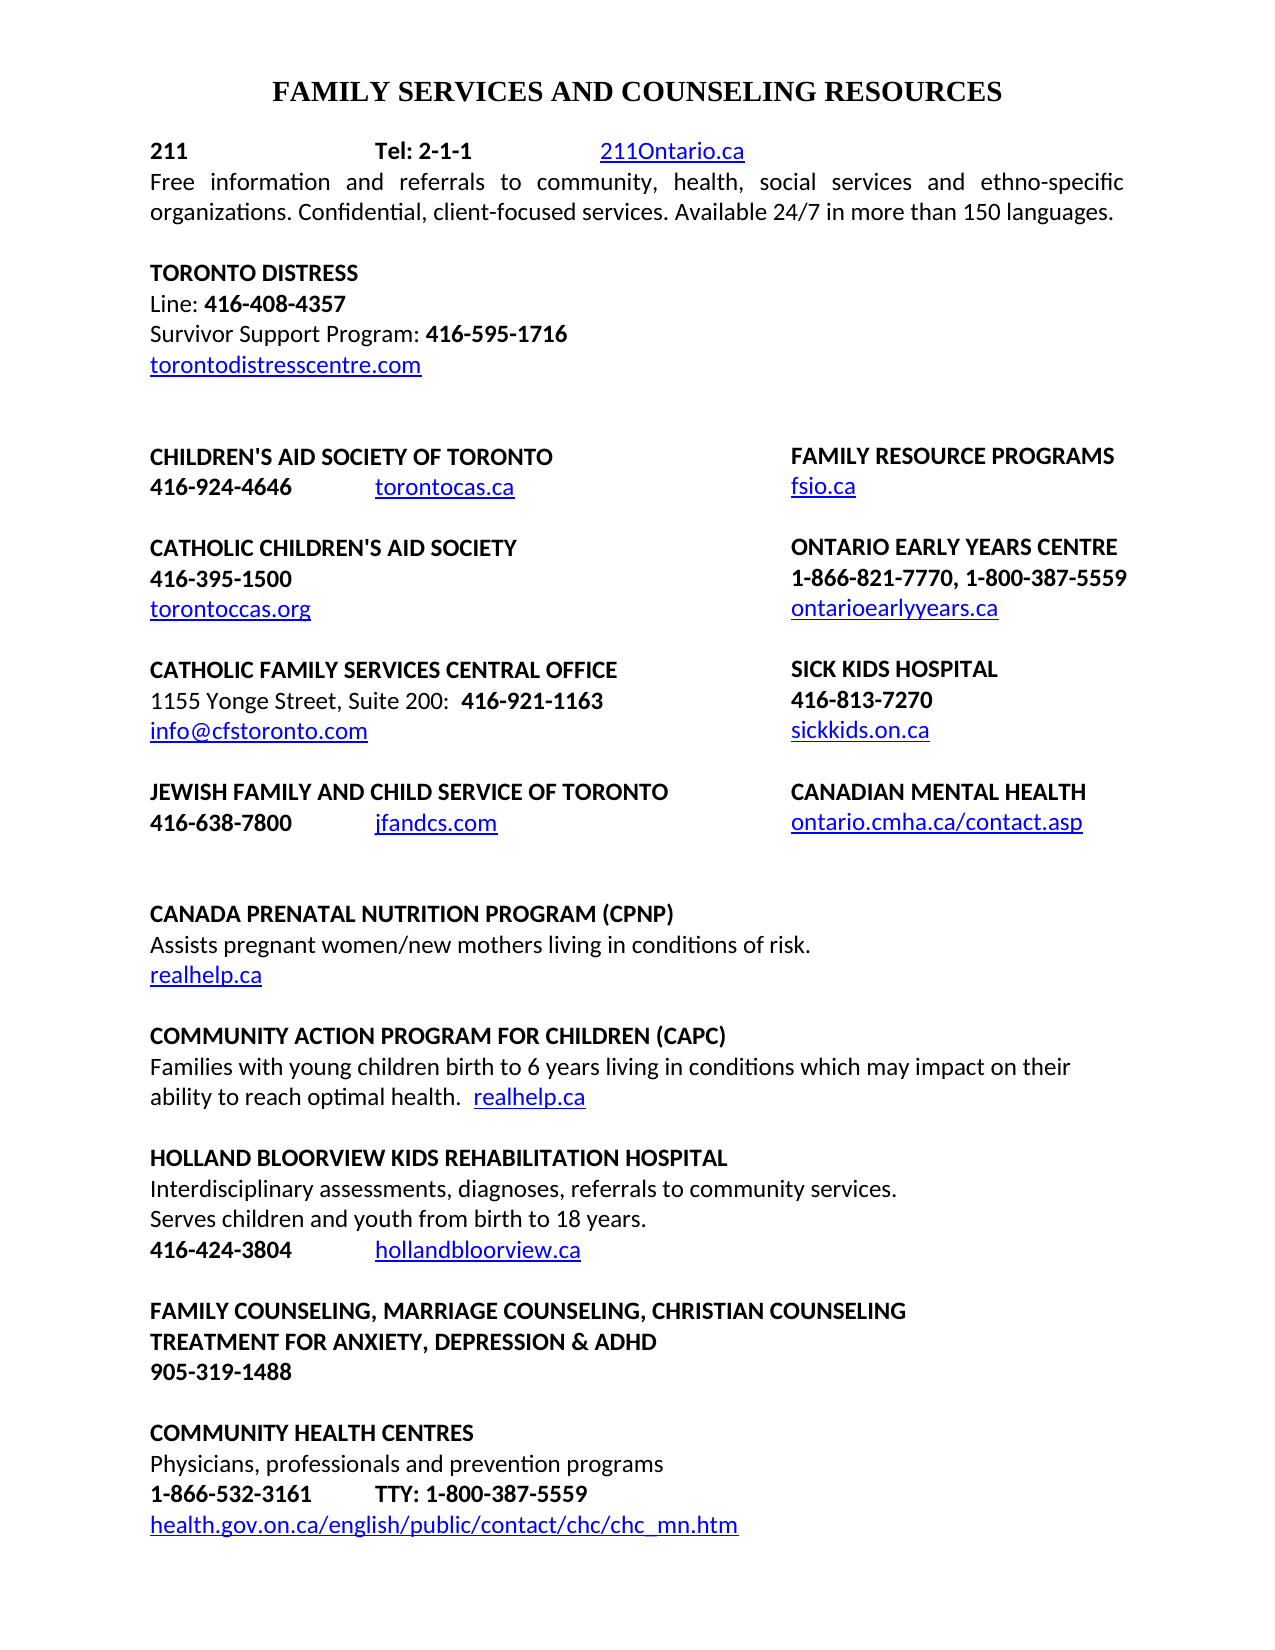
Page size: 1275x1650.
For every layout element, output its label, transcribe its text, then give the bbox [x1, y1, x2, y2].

text 905-319-1488 [150, 1356, 1125, 1387]
text HOLLAND BLOORVIEW KIDS REHABILITATION HOSPITAL [150, 1143, 1125, 1173]
text info@cfstoronto.com [150, 715, 775, 746]
text Survivor Support Program: 416-595-1716 [150, 318, 1125, 349]
text 1155 Yonge Street, Suite 200: 416-921-1163 [150, 685, 775, 715]
text Free information and referrals to community, health, social services and ethno-specific organizations. Confidential, client-focused services. Available 24/7 in more than 150 languages. [150, 166, 1125, 227]
text Physicians, professionals and prevention programs [150, 1448, 1125, 1478]
text torontoccas.org [150, 593, 775, 624]
text COMMUNITY HEALTH CENTRES [150, 1417, 1125, 1448]
text Families with young children birth to 6 years living in conditions which may impact on their ability to reach optimal health. realhelp.ca [150, 1051, 1125, 1112]
text torontodistresscentre.com [150, 349, 1125, 379]
text realhelp.ca [150, 959, 1125, 990]
text CATHOLIC CHILDREN'S AID SOCIETY [150, 532, 775, 563]
text 416-638-7800 jfandcs.com [150, 807, 775, 837]
text CHILDREN'S AID SOCIETY OF TORONTO [150, 441, 775, 471]
text COMMUNITY ACTION PROGRAM FOR CHILDREN (CAPC) [150, 1021, 1125, 1051]
text FAMILY SERVICES AND COUNSELING RESOURCES [150, 74, 1125, 107]
text TORONTO DISTRESS [150, 257, 1125, 288]
text Serves children and youth from birth to 18 years. [150, 1204, 1125, 1234]
text Line: 416-408-4357 [150, 288, 1125, 318]
text 416-395-1500 [150, 563, 775, 593]
text Assists pregnant women/new mothers living in conditions of risk. [150, 929, 1125, 959]
text 416-924-4646 torontocas.ca [150, 471, 775, 502]
text 416-424-3804 hollandbloorview.ca [150, 1234, 1125, 1265]
text JEWISH FAMILY AND CHILD SERVICE OF TORONTO [150, 776, 775, 807]
text CANADA PRENATAL NUTRITION PROGRAM (CPNP) [150, 898, 1125, 929]
text FAMILY COUNSELING, MARRIAGE COUNSELING, CHRISTIAN COUNSELING [150, 1295, 1125, 1326]
text Interdisciplinary assessments, diagnoses, referrals to community services. [150, 1173, 1125, 1204]
text health.gov.on.ca/english/public/contact/chc/chc_mn.htm [150, 1509, 1125, 1539]
text 1-866-532-3161 TTY: 1-800-387-5559 [150, 1478, 1125, 1509]
text CATHOLIC FAMILY SERVICES CENTRAL OFFICE [150, 654, 775, 685]
text TREATMENT FOR ANXIETY, DEPRESSION & ADHD [150, 1326, 1125, 1356]
text 211 Tel: 2-1-1 211Ontario.ca [150, 135, 1125, 166]
